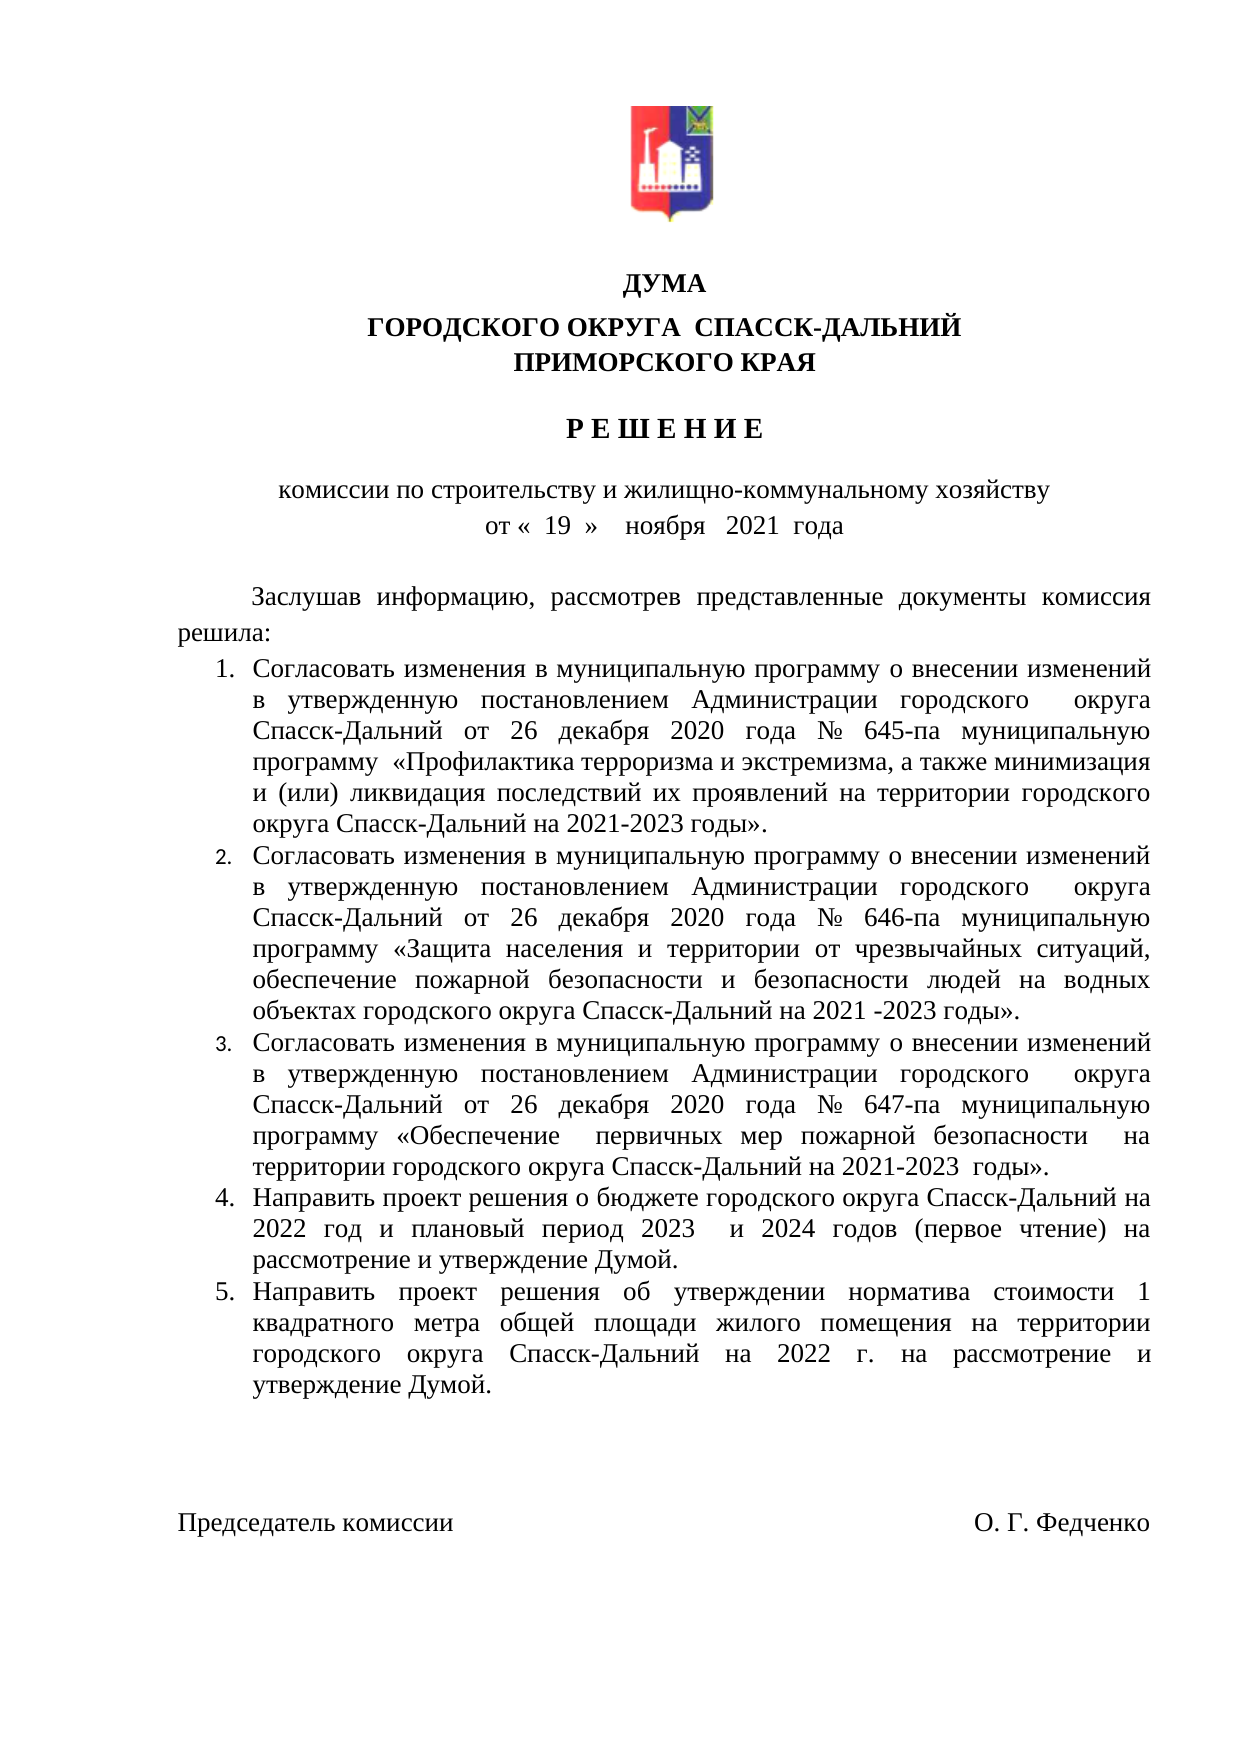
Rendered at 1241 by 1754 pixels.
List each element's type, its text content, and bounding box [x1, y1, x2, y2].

text Председатель комиссии О. Г. Федченко [177, 1507, 1152, 1538]
text от « 19 » ноября 2021 года [177, 509, 1152, 540]
text ПРИМОРСКОГО КРАЯ [177, 346, 1152, 378]
list Согласовать изменения в муниципальную программу о внесении изменений в утвержденную постановлением Администрации городского округа Спасск-Дальний от 26 декабря 2020 года № 646-па муниципальную программу «Защита населения и территории от чрезвычайных ситуаций, обеспечение пожарной безопасности и безопасности людей на водных объектах городского округа Спасск-Дальний на 2021 -2023 годы». [215, 839, 1152, 1026]
list Согласовать изменения в муниципальную программу о внесении изменений в утвержденную постановлением Администрации городского округа Спасск-Дальний от 26 декабря 2020 года № 645-па муниципальную программу «Профилактика терроризма и экстремизма, а также минимизация и (или) ликвидация последствий их проявлений на территории городского округа Спасск-Дальний на 2021-2023 годы». [215, 652, 1152, 839]
list Направить проект решения об утверждении норматива стоимости 1 квадратного метра общей площади жилого помещения на территории городского округа Спасск-Дальний на 2022 г. на рассмотрение и утверждение Думой. [215, 1275, 1152, 1399]
text Заслушав информацию, рассмотрев представленные документы комиссия решила: [177, 580, 1152, 647]
text комиссии по строительству и жилищно-коммунальному хозяйству [177, 473, 1152, 504]
text Р Е Ш Е Н И Е [177, 411, 1152, 444]
list Согласовать изменения в муниципальную программу о внесении изменений в утвержденную постановлением Администрации городского округа Спасск-Дальний от 26 декабря 2020 года № 647-па муниципальную программу «Обеспечение первичных мер пожарной безопасности на территории городского округа Спасск-Дальний на 2021-2023 годы». [215, 1026, 1152, 1181]
text ДУМА [177, 267, 1152, 298]
list Направить проект решения о бюджете городского округа Спасск-Дальний на 2022 год и плановый период 2023 и 2024 годов (первое чтение) на рассмотрение и утверждение Думой. [215, 1181, 1152, 1275]
text ГОРОДСКОГО ОКРУГА СПАССК-ДАЛЬНИЙ [177, 311, 1152, 342]
